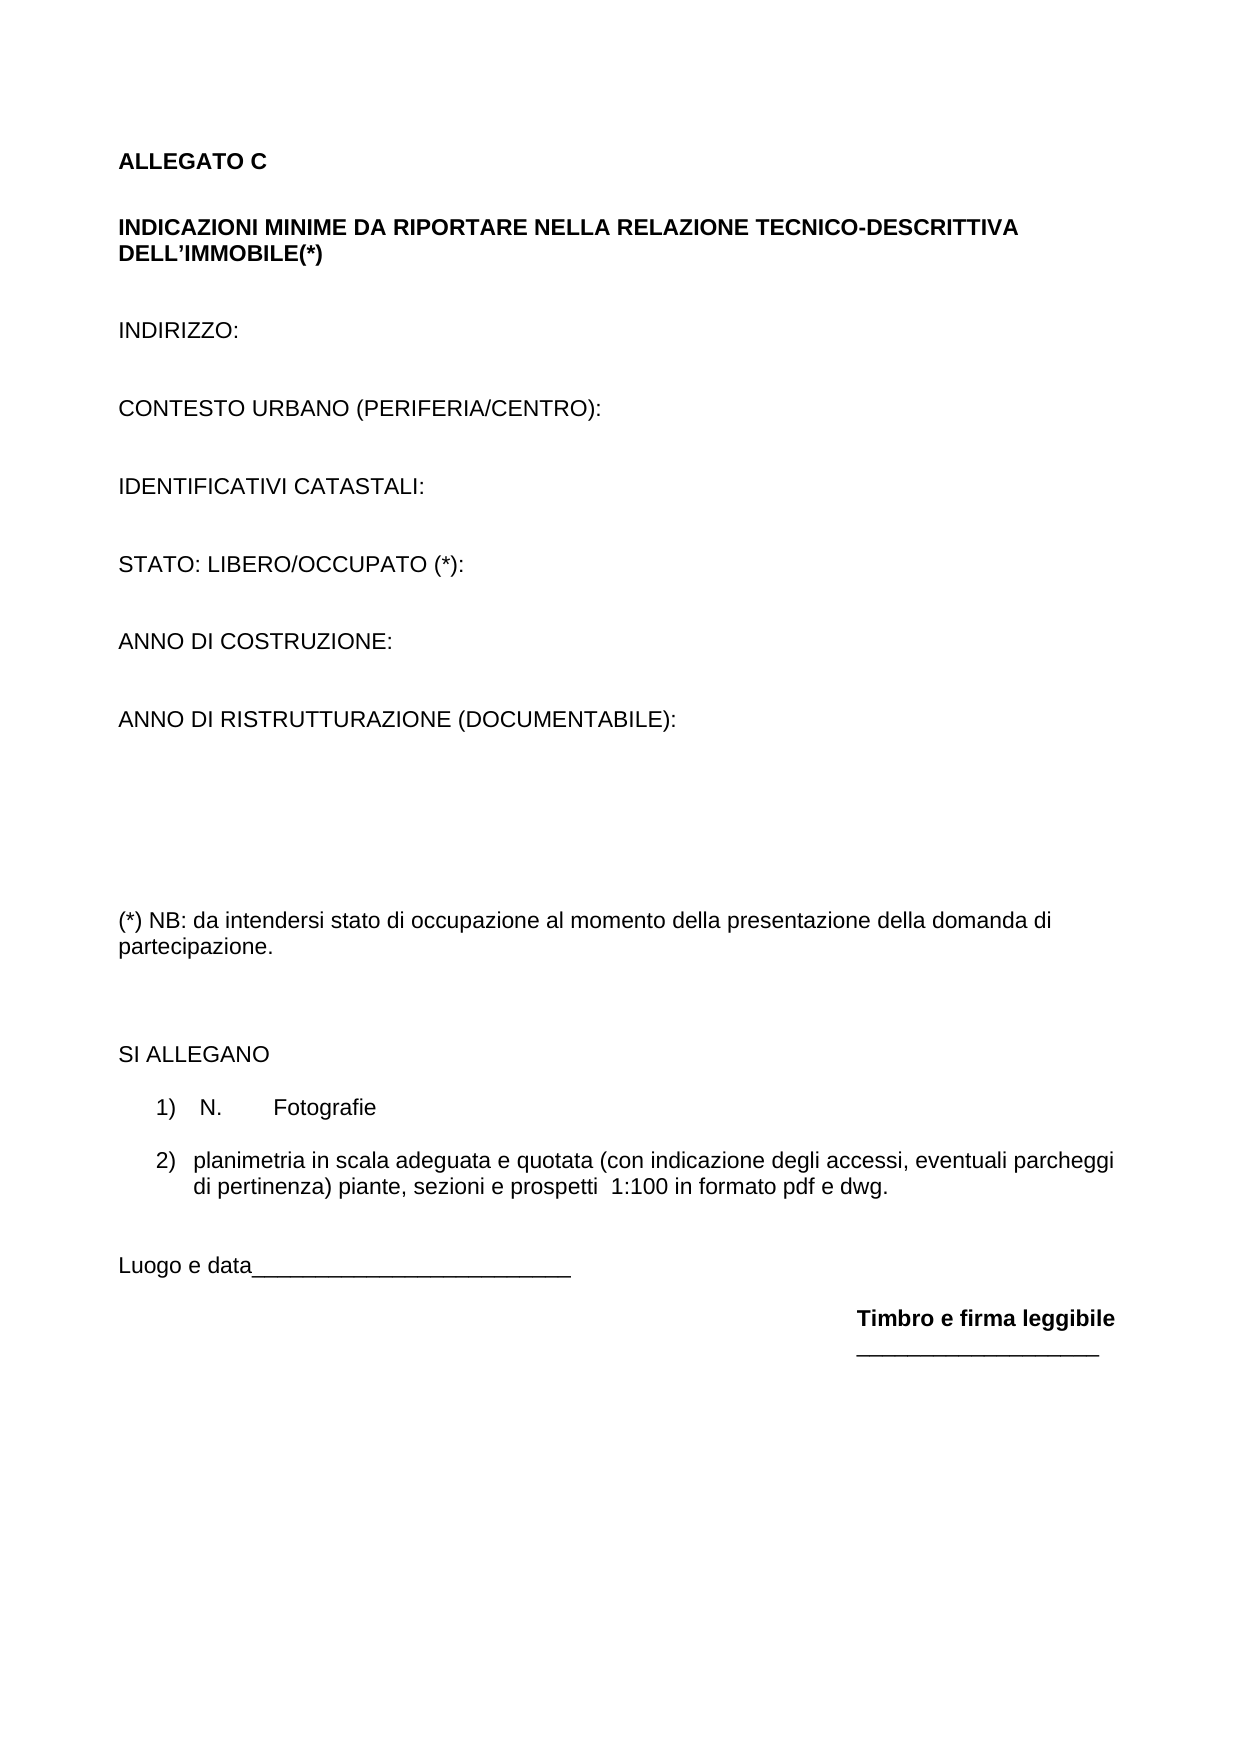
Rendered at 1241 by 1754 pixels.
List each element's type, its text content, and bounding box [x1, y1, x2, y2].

list N. Fotografie [156, 1094, 1122, 1121]
text (*) NB: da intendersi stato di occupazione al momento della presentazione della domanda di partecipazione. [118, 907, 1122, 959]
text INDIRIZZO: [118, 317, 1131, 344]
text IDENTIFICATIVI CATASTALI: [118, 473, 1131, 499]
text INDICAZIONI MINIME DA RIPORTARE NELLA RELAZIONE TECNICO-DESCRITTIVA DELL’IMMOBILE(*) [118, 213, 1130, 266]
text Luogo e data_________________________ [118, 1252, 1122, 1279]
text CONTESTO URBANO (PERIFERIA/CENTRO): [118, 395, 1131, 422]
text STATO: LIBERO/OCCUPATO (*): [118, 551, 1131, 577]
text SI ALLEGANO [118, 1041, 1122, 1068]
text ALLEGATO C [118, 148, 1122, 174]
text ___________________ [783, 1331, 1122, 1358]
list planimetria in scala adeguata e quotata (con indicazione degli accessi, eventuali parcheggi di pertinenza) piante, sezioni e prospetti 1:100 in formato pdf e dwg. [156, 1147, 1122, 1199]
text ANNO DI COSTRUZIONE: [118, 628, 1131, 655]
text Timbro e firma leggibile [783, 1305, 1122, 1331]
text ANNO DI RISTRUTTURAZIONE (DOCUMENTABILE): [118, 706, 1131, 732]
